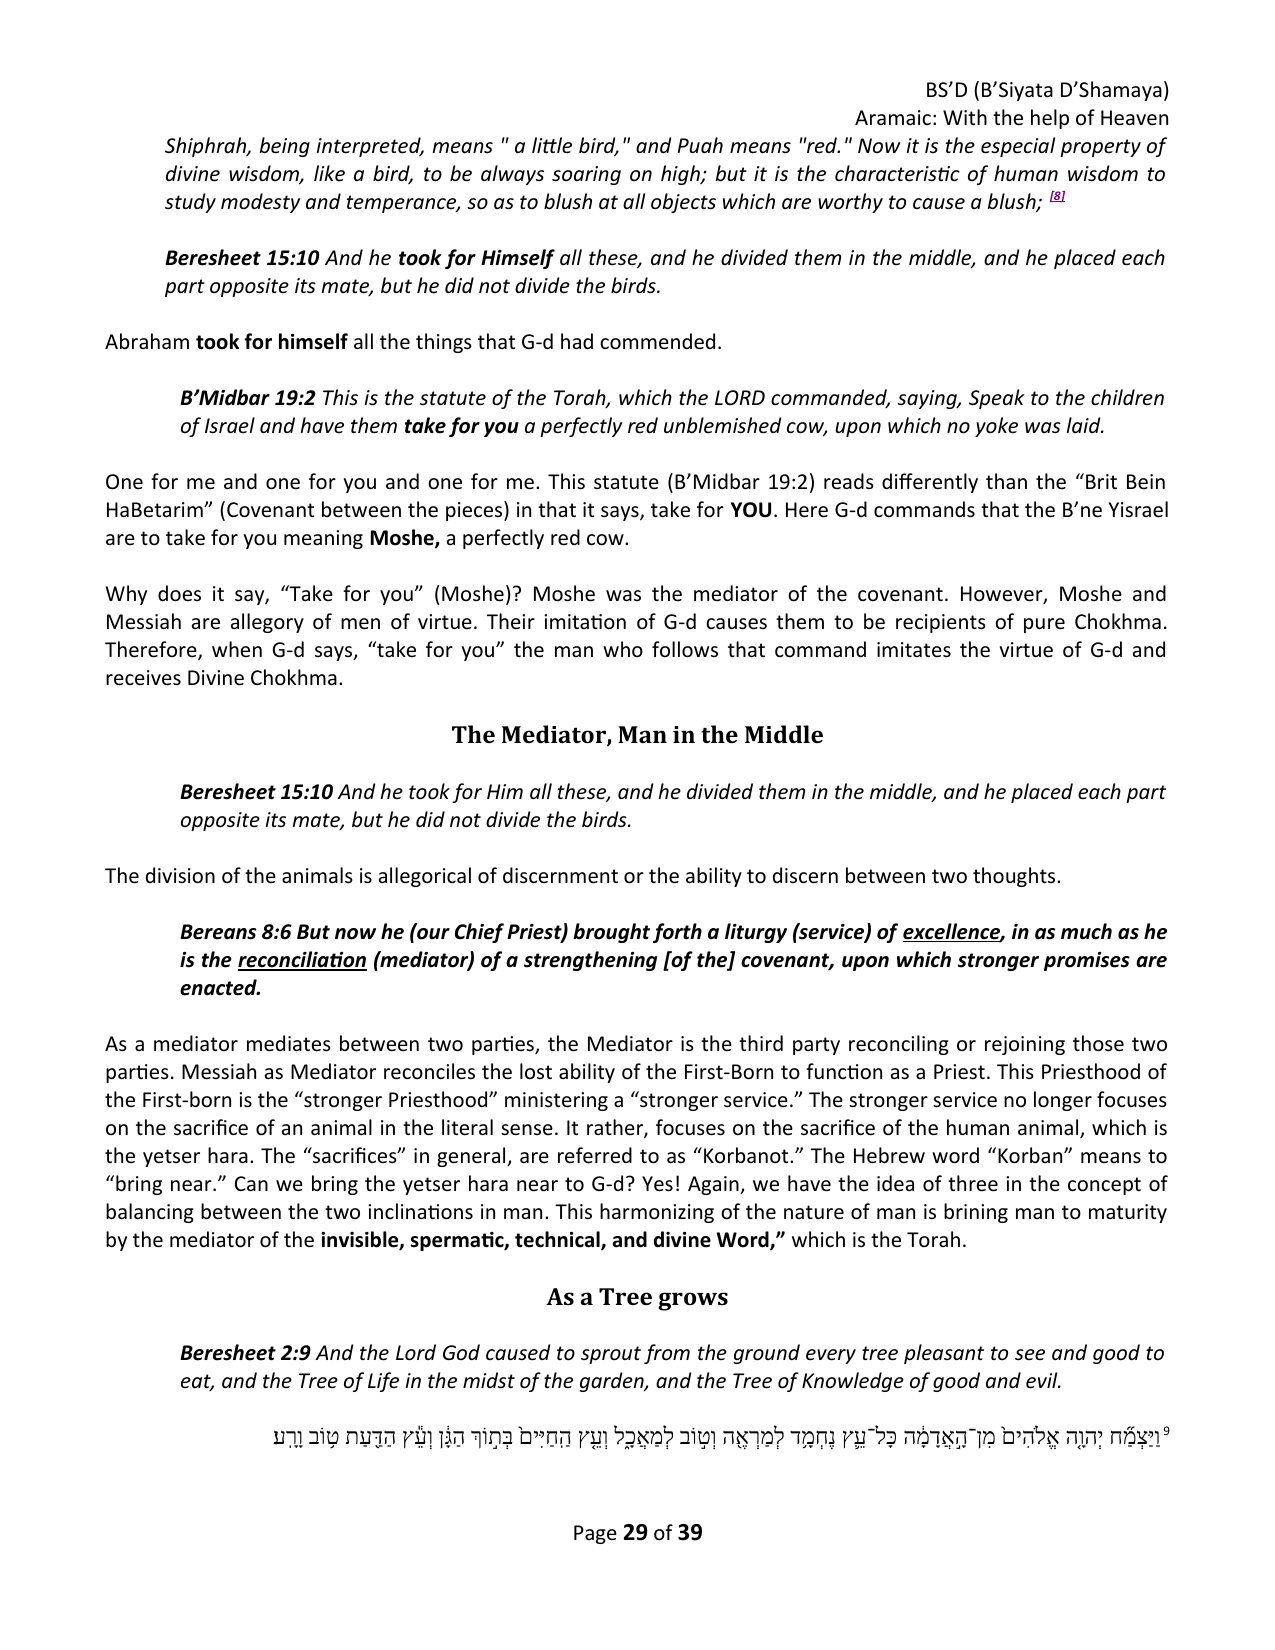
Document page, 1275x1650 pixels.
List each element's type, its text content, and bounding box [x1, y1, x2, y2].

text One for me and one for you and one for me. This statute (B’Midbar 19:2) reads differently than the “Brit Bein HaBetarim” (Covenant between the pieces) in that it says, take for YOU. Here G-d commands that the B’ne Yisrael are to take for you meaning Moshe, a perfectly red cow. [105, 467, 1170, 551]
text 9 וַיַּצְמַ֞ח יְהוָ֤ה אֱלֹהִים֙ מִן־הָ֣אֲדָמָ֔ה כָּל־עֵ֛ץ נֶחְמָ֥ד לְמַרְאֶ֖ה וְט֣וֹב לְמַאֲכָ֑ל וְעֵ֤ץ הַֽחַיִּים֙ בְּת֣וֹךְ הַגָּ֔ן וְעֵ֕ץ הַדַּ֖עַת ט֥וֹב וָרָֽע׃ [105, 1422, 1170, 1451]
text Shiphrah, being interpreted, means " a little bird," and Puah means "red." Now it is the especial property of divine wisdom, like a bird, to be always soaring on high; but it is the characteristic of human wisdom to study modesty and temperance, so as to blush at all objects which are worthy to cause a blush; [8] [165, 131, 1170, 215]
text Beresheet 15:10 And he took for Him all these, and he divided them in the middle, and he placed each part opposite its mate, but he did not divide the birds. [180, 777, 1170, 833]
text The Mediator, Man in the Middle [105, 719, 1170, 749]
text As a mediator mediates between two parties, the Mediator is the third party reconciling or rejoining those two parties. Messiah as Mediator reconciles the lost ability of the First-Born to function as a Priest. This Priesthood of the First-born is the “stronger Priesthood” ministering a “stronger service.” The stronger service no longer focuses on the sacrifice of an animal in the literal sense. It rather, focuses on the sacrifice of the human animal, which is the yetser hara. The “sacrifices” in general, are referred to as “Korbanot.” The Hebrew word “Korban” means to “bring near.” Can we bring the yetser hara near to G-d? Yes! Again, we have the idea of three in the concept of balancing between the two inclinations in man. This harmonizing of the nature of man is brining man to maturity by the mediator of the invisible, spermatic, technical, and divine Word,” which is the Torah. [105, 1029, 1170, 1253]
text Bereans 8:6 But now he (our Chief Priest) brought forth a liturgy (service) of excellence, in as much as he is the reconciliation (mediator) of a strengthening [of the] covenant‎, upon which stronger promises are enacted. [180, 917, 1170, 1001]
text Beresheet 2:9 And the Lord God caused to sprout from the ground every tree pleasant to see and good to eat, and the Tree of Life in the midst of the garden, and the Tree of Knowledge of good and evil. [180, 1338, 1170, 1394]
text Why does it say, “Take for you” (Moshe)? Moshe was the mediator of the covenant. However, Moshe and Messiah are allegory of men of virtue. Their imitation of G-d causes them to be recipients of pure Chokhma. Therefore, when G-d says, “take for you” the man who follows that command imitates the virtue of G-d and receives Divine Chokhma. [105, 579, 1170, 691]
text The division of the animals is allegorical of discernment or the ability to discern between two thoughts. [105, 861, 1170, 889]
text Beresheet 15:10 And he took for Himself all these, and he divided them in the middle, and he placed each part opposite its mate, but he did not divide the birds. [165, 243, 1170, 299]
text As a Tree grows [105, 1281, 1170, 1310]
text Abraham took for himself all the things that G-d had commended. [105, 327, 1170, 355]
text B’Midbar 19:2 This is the statute of the Torah, which the LORD commanded, saying, Speak to the children of Israel and have them take for you a perfectly red unblemished cow, upon which no yoke was laid. [180, 383, 1170, 439]
